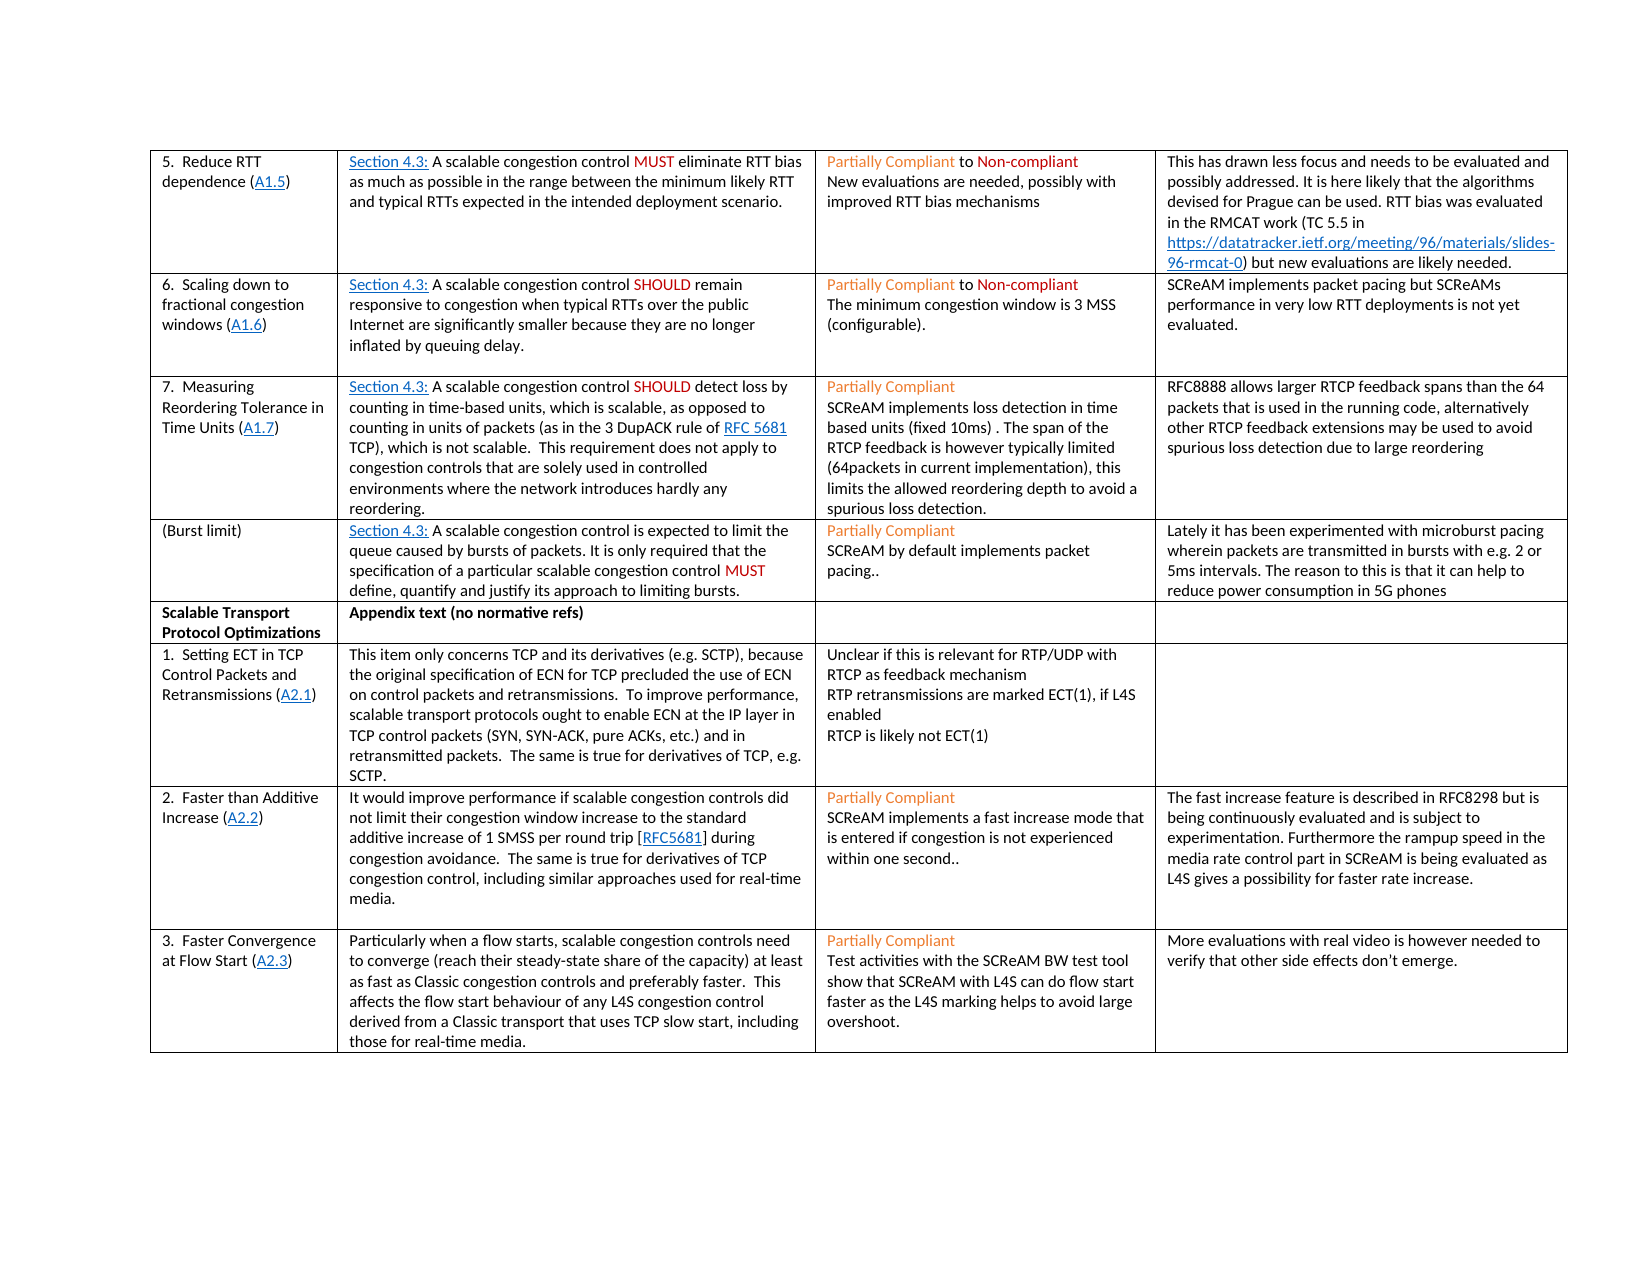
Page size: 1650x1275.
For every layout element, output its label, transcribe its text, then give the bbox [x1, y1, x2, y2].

table_cell Particularly when a flow starts, scalable congestion controls need to converge (reach their steady-state share of the capacity) at least as fast as Classic congestion controls and preferably faster. This affects the flow start behaviour of any L4S congestion control derived from a Classic transport that uses TCP slow start, including those for real-time media. [338, 930, 815, 1052]
table_cell 1. Setting ECT in TCP Control Packets and Retransmissions (A2.1) [151, 644, 337, 786]
table_cell Partially Compliant SCReAM implements a fast increase mode that is entered if congestion is not experienced within one second.. [816, 787, 1155, 929]
table_cell The fast increase feature is described in RFC8298 but is being continuously evaluated and is subject to experimentation. Furthermore the rampup speed in the media rate control part in SCReAM is being evaluated as L4S gives a possibility for faster rate increase. [1156, 787, 1567, 929]
table_cell This item only concerns TCP and its derivatives (e.g. SCTP), because the original specification of ECN for TCP precluded the use of ECN on control packets and retransmissions. To improve performance, scalable transport protocols ought to enable ECN at the IP layer in TCP control packets (SYN, SYN-ACK, pure ACKs, etc.) and in retransmitted packets. The same is true for derivatives of TCP, e.g. SCTP. [338, 644, 815, 786]
table_cell [1156, 644, 1567, 786]
table_cell (Burst limit) [151, 520, 337, 601]
table_cell 6. Scaling down to fractional congestion windows (A1.6) [151, 274, 337, 376]
table_cell Section 4.3: A scalable congestion control SHOULD detect loss by counting in time-based units, which is scalable, as opposed to counting in units of packets (as in the 3 DupACK rule of RFC 5681 TCP), which is not scalable. This requirement does not apply to congestion controls that are solely used in controlled environments where the network introduces hardly any reordering. [338, 377, 815, 519]
table_cell Partially Compliant SCReAM implements loss detection in time based units (fixed 10ms) . The span of the RTCP feedback is however typically limited (64packets in current implementation), this limits the allowed reordering depth to avoid a spurious loss detection. [816, 377, 1155, 519]
table_cell This has drawn less focus and needs to be evaluated and possibly addressed. It is here likely that the algorithms devised for Prague can be used. RTT bias was evaluated in the RMCAT work (TC 5.5 in https://datatracker.ietf.org/meeting/96/materials/slides-96-rmcat-0) but new evaluations are likely needed. [1156, 151, 1567, 273]
table_cell Partially Compliant to Non-compliant New evaluations are needed, possibly with improved RTT bias mechanisms [816, 151, 1155, 273]
table_cell Partially Compliant SCReAM by default implements packet pacing.. [816, 520, 1155, 601]
table_cell Unclear if this is relevant for RTP/UDP with RTCP as feedback mechanism RTP retransmissions are marked ECT(1), if L4S enabled RTCP is likely not ECT(1) [816, 644, 1155, 786]
table_cell 3. Faster Convergence at Flow Start (A2.3) [151, 930, 337, 1052]
table_cell [1156, 602, 1567, 643]
table_cell Section 4.3: A scalable congestion control SHOULD remain responsive to congestion when typical RTTs over the public Internet are significantly smaller because they are no longer inflated by queuing delay. [338, 274, 815, 376]
table_cell Partially Compliant Test activities with the SCReAM BW test tool show that SCReAM with L4S can do flow start faster as the L4S marking helps to avoid large overshoot. [816, 930, 1155, 1052]
table_cell 7. Measuring Reordering Tolerance in Time Units (A1.7) [151, 377, 337, 519]
table_cell RFC8888 allows larger RTCP feedback spans than the 64 packets that is used in the running code, alternatively other RTCP feedback extensions may be used to avoid spurious loss detection due to large reordering [1156, 377, 1567, 519]
table_cell Section 4.3: A scalable congestion control MUST eliminate RTT bias as much as possible in the range between the minimum likely RTT and typical RTTs expected in the intended deployment scenario. [338, 151, 815, 273]
table_cell It would improve performance if scalable congestion controls did not limit their congestion window increase to the standard additive increase of 1 SMSS per round trip [RFC5681] during congestion avoidance. The same is true for derivatives of TCP congestion control, including similar approaches used for real-time media. [338, 787, 815, 929]
table_cell 5. Reduce RTT dependence (A1.5) [151, 151, 337, 273]
table_cell Scalable Transport Protocol Optimizations [151, 602, 337, 643]
table_cell 2. Faster than Additive Increase (A2.2) [151, 787, 337, 929]
table_cell Partially Compliant to Non-compliant The minimum congestion window is 3 MSS (configurable). [816, 274, 1155, 376]
table_cell Section 4.3: A scalable congestion control is expected to limit the queue caused by bursts of packets. It is only required that the specification of a particular scalable congestion control MUST define, quantify and justify its approach to limiting bursts. [338, 520, 815, 601]
table_cell Appendix text (no normative refs) [338, 602, 815, 643]
table_cell Lately it has been experimented with microburst pacing wherein packets are transmitted in bursts with e.g. 2 or 5ms intervals. The reason to this is that it can help to reduce power consumption in 5G phones [1156, 520, 1567, 601]
table_cell [816, 602, 1155, 643]
table_cell SCReAM implements packet pacing but SCReAMs performance in very low RTT deployments is not yet evaluated. [1156, 274, 1567, 376]
table_cell More evaluations with real video is however needed to verify that other side effects don’t emerge. [1156, 930, 1567, 1052]
